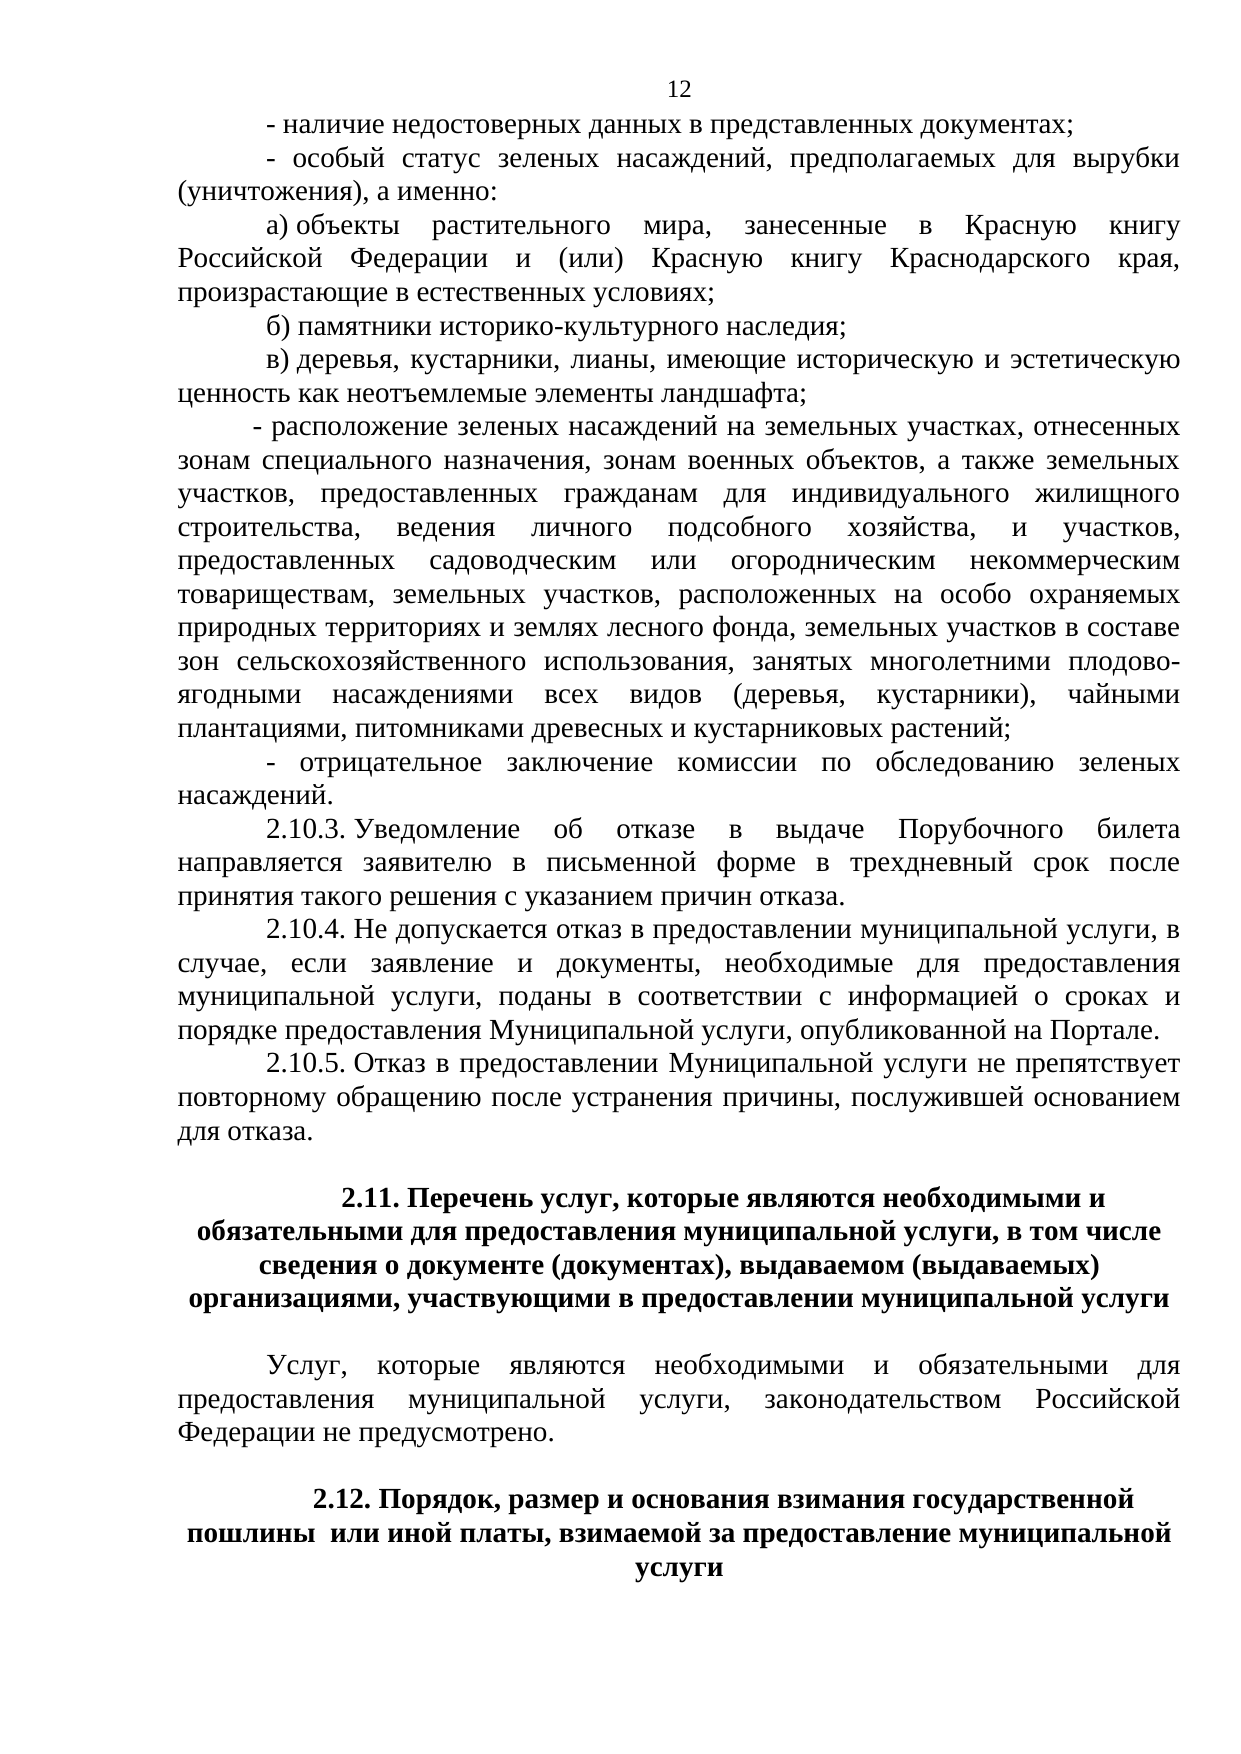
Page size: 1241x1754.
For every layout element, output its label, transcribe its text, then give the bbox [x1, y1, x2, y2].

text 2.11. Перечень услуг, которые являются необходимыми и обязательными для предоставления муниципальной услуги, в том числе сведения о документе (документах), выдаваемом (выдаваемых) организациями, участвующими в предоставлении муниципальной услуги [177, 1180, 1181, 1314]
text - расположение зеленых насаждений на земельных участках, отнесенных зонам специального назначения, зонам военных объектов, а также земельных участков, предоставленных гражданам для индивидуального жилищного строительства, ведения личного подсобного хозяйства, и участков, предоставленных садоводческим или огородническим некоммерческим товариществам, земельных участков, расположенных на особо охраняемых природных территориях и землях лесного фонда, земельных участков в составе зон сельскохозяйственного использования, занятых многолетними плодово-ягодными насаждениями всех видов (деревья, кустарники), чайными плантациями, питомниками древесных и кустарниковых растений; [177, 408, 1181, 744]
text в) деревья, кустарники, лианы, имеющие историческую и эстетическую ценность как неотъемлемые элементы ландшафта; [177, 341, 1181, 408]
text - наличие недостоверных данных в представленных документах; [177, 106, 1181, 140]
text Услуг, которые являются необходимыми и обязательными для предоставления муниципальной услуги, законодательством Российской Федерации не предусмотрено. [177, 1347, 1181, 1448]
text - отрицательное заключение комиссии по обследованию зеленых насаждений. [177, 744, 1181, 811]
text б) памятники историко-культурного наследия; [177, 308, 1181, 341]
text 2.10.4. Не допускается отказ в предоставлении муниципальной услуги, в случае, если заявление и документы, необходимые для предоставления муниципальной услуги, поданы в соответствии с информацией о сроках и порядке предоставления Муниципальной услуги, опубликованной на Портале. [177, 911, 1181, 1046]
text 2.12. Порядок, размер и основания взимания государственной пошлины или иной платы, взимаемой за предоставление муниципальной услуги [177, 1482, 1181, 1582]
text 2.10.3. Уведомление об отказе в выдаче Порубочного билета направляется заявителю в письменной форме в трехдневный срок после принятия такого решения с указанием причин отказа. [177, 811, 1181, 911]
text а) объекты растительного мира, занесенные в Красную книгу Российской Федерации и (или) Красную книгу Краснодарского края, произрастающие в естественных условиях; [177, 207, 1181, 308]
text - особый статус зеленых насаждений, предполагаемых для вырубки (уничтожения), а именно: [177, 140, 1181, 207]
text 2.10.5. Отказ в предоставлении Муниципальной услуги не препятствует повторному обращению после устранения причины, послужившей основанием для отказа. [177, 1046, 1181, 1146]
